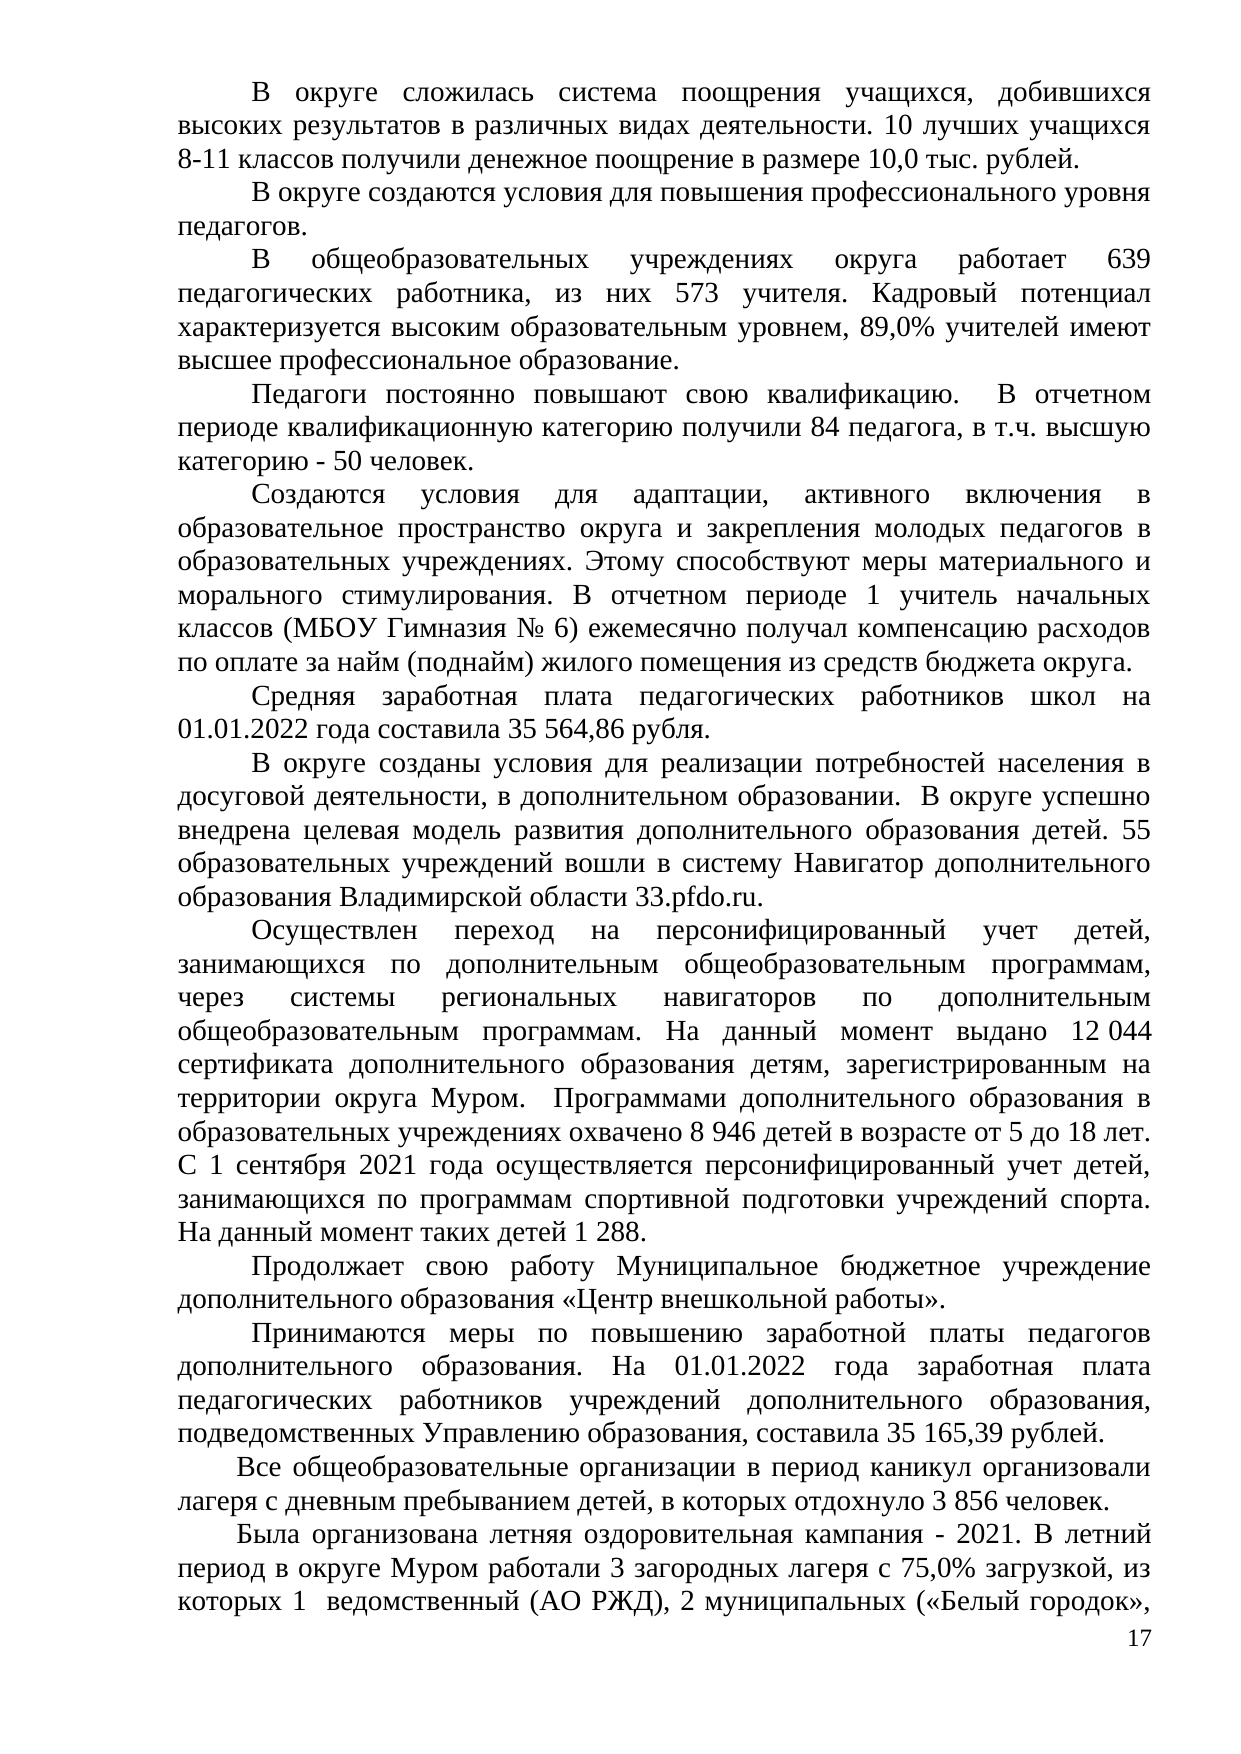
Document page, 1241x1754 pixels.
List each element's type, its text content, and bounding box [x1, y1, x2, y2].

text В округе созданы условия для реализации потребностей населения в досуговой деятельности, в дополнительном образовании. В округе успешно внедрена целевая модель развития дополнительного образования детей. 55 образовательных учреждений вошли в систему Навигатор дополнительного образования Владимирской области 33.pfdo.ru. [177, 745, 1152, 912]
text Педагоги постоянно повышают свою квалификацию. В отчетном периоде квалификационную категорию получили 84 педагога, в т.ч. высшую категорию - 50 человек. [177, 376, 1152, 476]
text Создаются условия для адаптации, активного включения в образовательное пространство округа и закрепления молодых педагогов в образовательных учреждениях. Этому способствуют меры материального и морального стимулирования. В отчетном периоде 1 учитель начальных классов (МБОУ Гимназия № 6) ежемесячно получал компенсацию расходов по оплате за найм (поднайм) жилого помещения из средств бюджета округа. [177, 476, 1152, 678]
text Принимаются меры по повышению заработной платы педагогов дополнительного образования. На 01.01.2022 года заработная плата педагогических работников учреждений дополнительного образования, подведомственных Управлению образования, составила 35 165,39 рублей. [177, 1315, 1152, 1449]
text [177, 1516, 1152, 1617]
text В округе сложилась система поощрения учащихся, добившихся высоких результатов в различных видах деятельности. 10 лучших учащихся 8-11 классов получили денежное поощрение в размере 10,0 тыс. рублей. [177, 74, 1152, 174]
text Осуществлен переход на персонифицированный учет детей, занимающихся по дополнительным общеобразовательным программам, через системы региональных навигаторов по дополнительным общеобразовательным программам. На данный момент выдано 12 044 сертификата дополнительного образования детям, зарегистрированным на территории округа Муром. Программами дополнительного образования в образовательных учреждениях охвачено 8 946 детей в возрасте от 5 до 18 лет. С 1 сентября 2021 года осуществляется персонифицированный учет детей, занимающихся по программам спортивной подготовки учреждений спорта. На данный момент таких детей 1 288. [177, 912, 1152, 1248]
text В общеобразовательных учреждениях округа работает 639 педагогических работника, из них 573 учителя. Кадровый потенциал характеризуется высоким образовательным уровнем, 89,0% учителей имеют высшее профессиональное образование. [177, 242, 1152, 376]
text В округе создаются условия для повышения профессионального уровня педагогов. [177, 174, 1152, 242]
text Продолжает свою работу Муниципальное бюджетное учреждение дополнительного образования «Центр внешкольной работы». [177, 1248, 1152, 1315]
text Средняя заработная плата педагогических работников школ на 01.01.2022 года составила 35 564,86 рубля. [177, 678, 1152, 745]
text Все общеобразовательные организации в период каникул организовали лагеря с дневным пребыванием детей, в которых отдохнуло 3 856 человек. [177, 1449, 1152, 1516]
